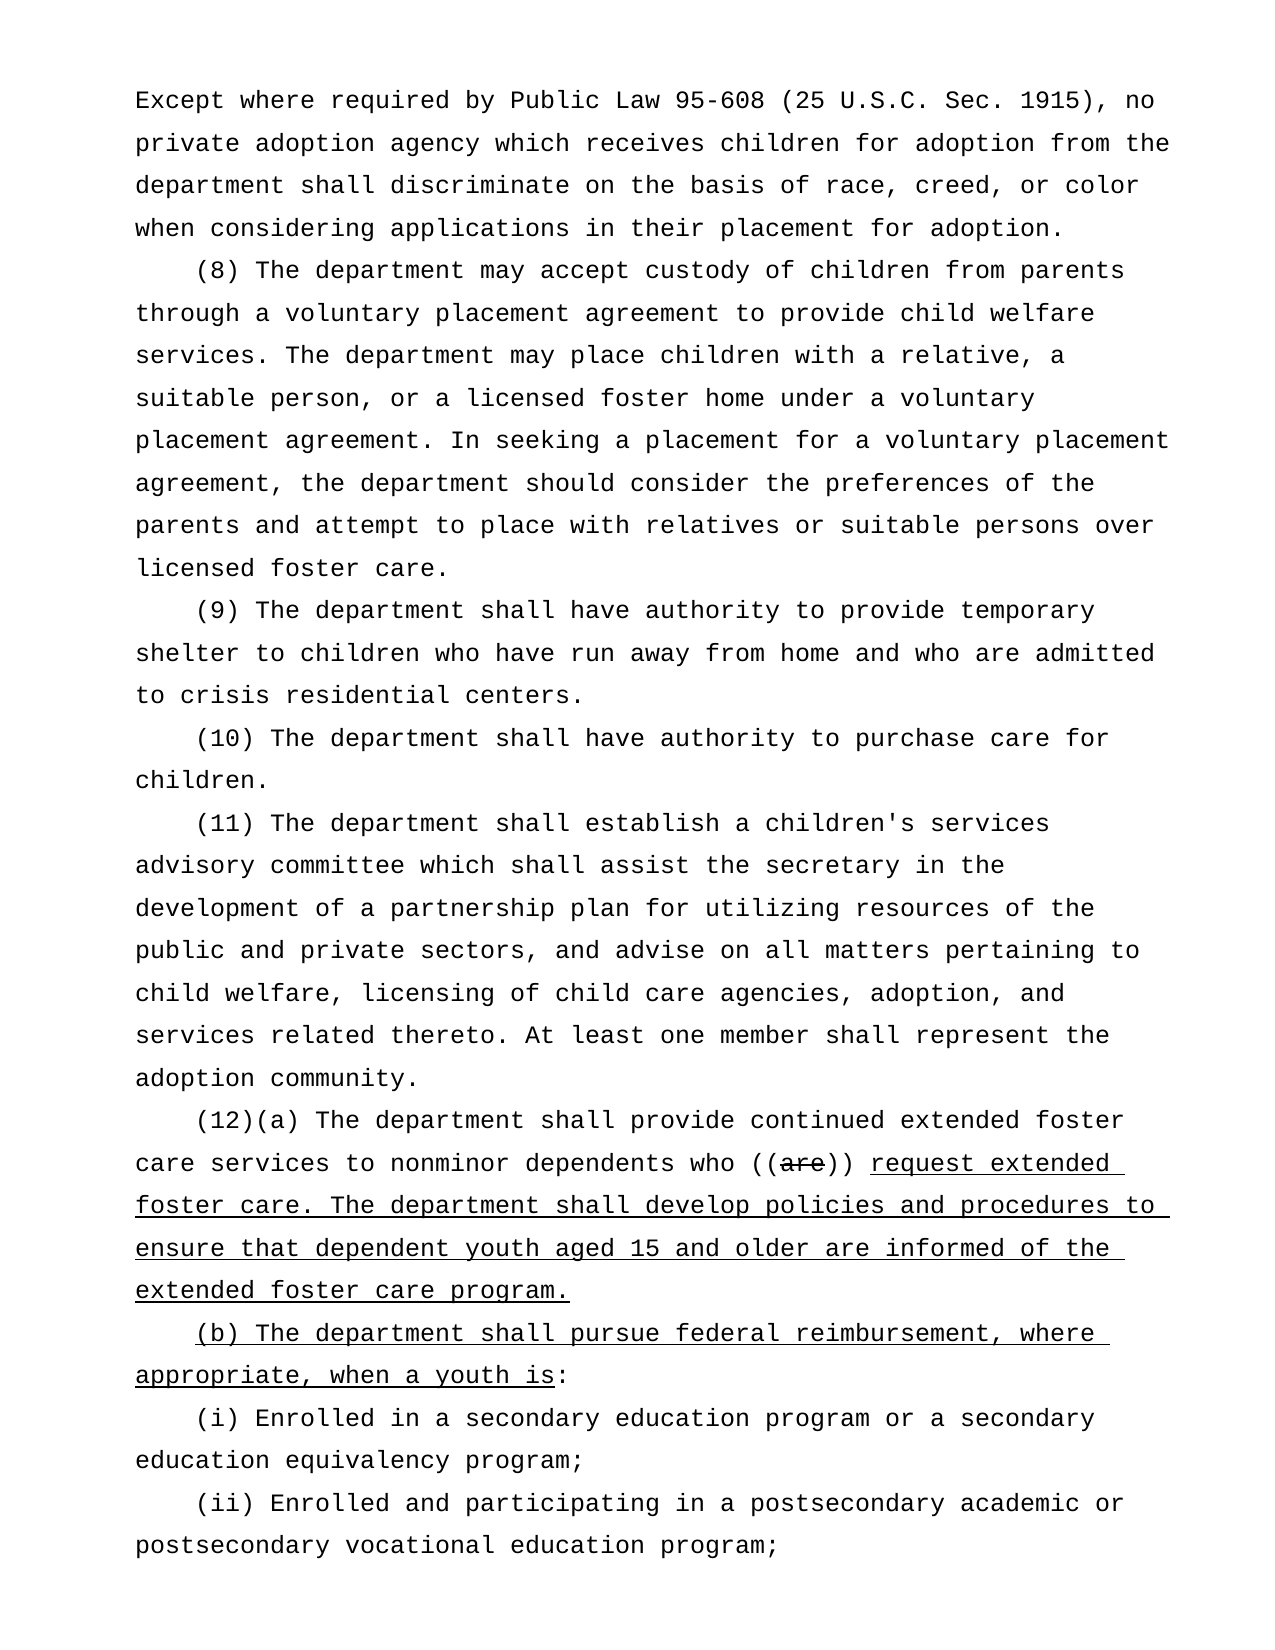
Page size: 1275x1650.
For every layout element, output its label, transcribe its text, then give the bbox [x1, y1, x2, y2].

text (8) The department may accept custody of children from parents through a voluntary placement agreement to provide child welfare services. The department may place children with a relative, a suitable person, or a licensed foster home under a voluntary placement agreement. In seeking a placement for a voluntary placement agreement, the department should consider the preferences of the parents and attempt to place with relatives or suitable persons over licensed foster care. [135, 245, 1170, 585]
text (12)(a) The department shall provide continued extended foster care services to nonminor dependents who ((are)) request extended foster care. The department shall develop policies and procedures to ensure that dependent youth aged 15 and older are informed of the extended foster care program. [135, 1095, 1170, 1216]
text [135, 75, 1170, 245]
text (10) The department shall have authority to purchase care for children. [135, 712, 1170, 797]
text (12)(a) The department shall provide continued extended foster care services to nonminor dependents who ((are)) request extended foster care. The department shall develop policies and procedures to ensure that dependent youth aged 15 and older are informed of the extended foster care program. [135, 1218, 1170, 1307]
text (i) Enrolled in a secondary education program or a secondary education equivalency program; [135, 1392, 1170, 1477]
text (b) The department shall pursue federal reimbursement, where appropriate, when a youth is: [135, 1307, 1170, 1392]
text (11) The department shall establish a children's services advisory committee which shall assist the secretary in the development of a partnership plan for utilizing resources of the public and private sectors, and advise on all matters pertaining to child welfare, licensing of child care agencies, adoption, and services related thereto. At least one member shall represent the adoption community. [135, 797, 1170, 1095]
text (ii) Enrolled and participating in a postsecondary academic or postsecondary vocational education program; [135, 1477, 1170, 1562]
text (9) The department shall have authority to provide temporary shelter to children who have run away from home and who are admitted to crisis residential centers. [135, 585, 1170, 712]
